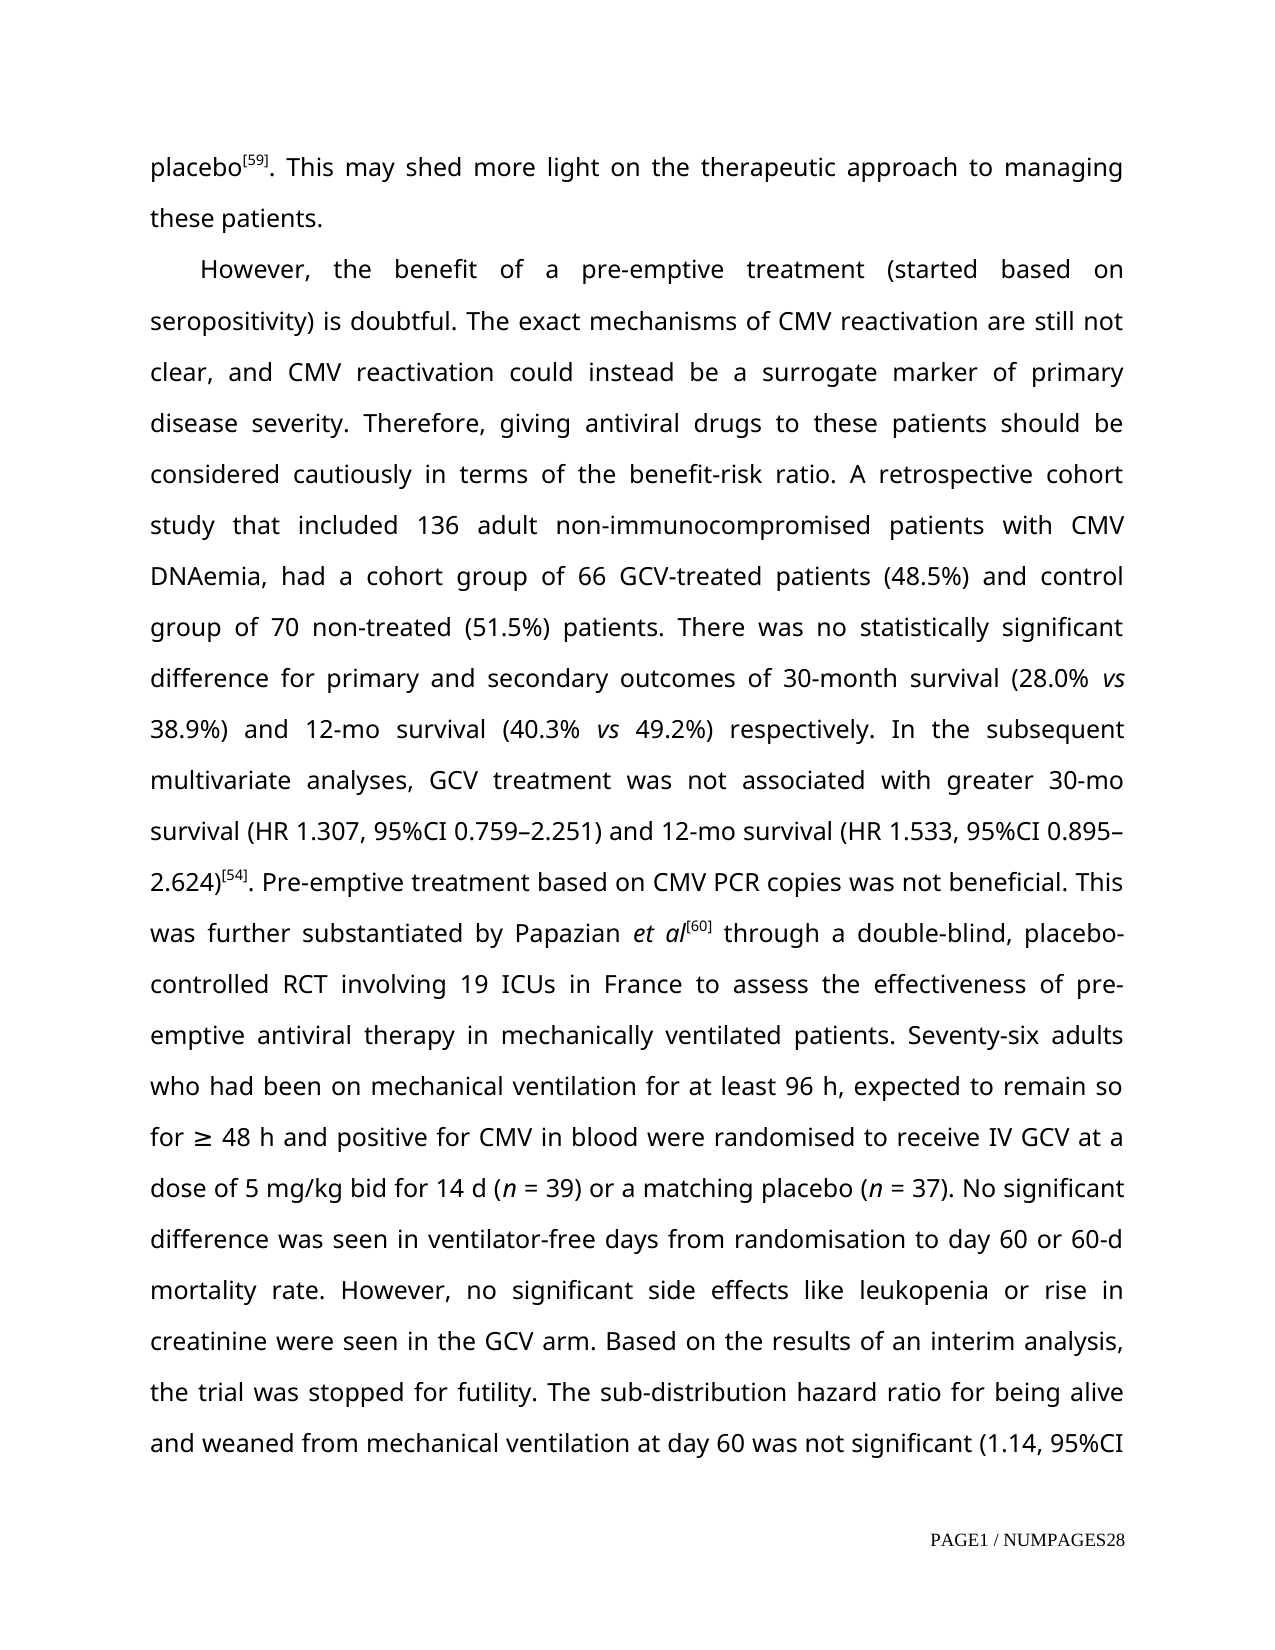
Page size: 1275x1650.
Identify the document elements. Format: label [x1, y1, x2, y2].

text [150, 252, 1125, 1460]
text [150, 150, 1125, 235]
